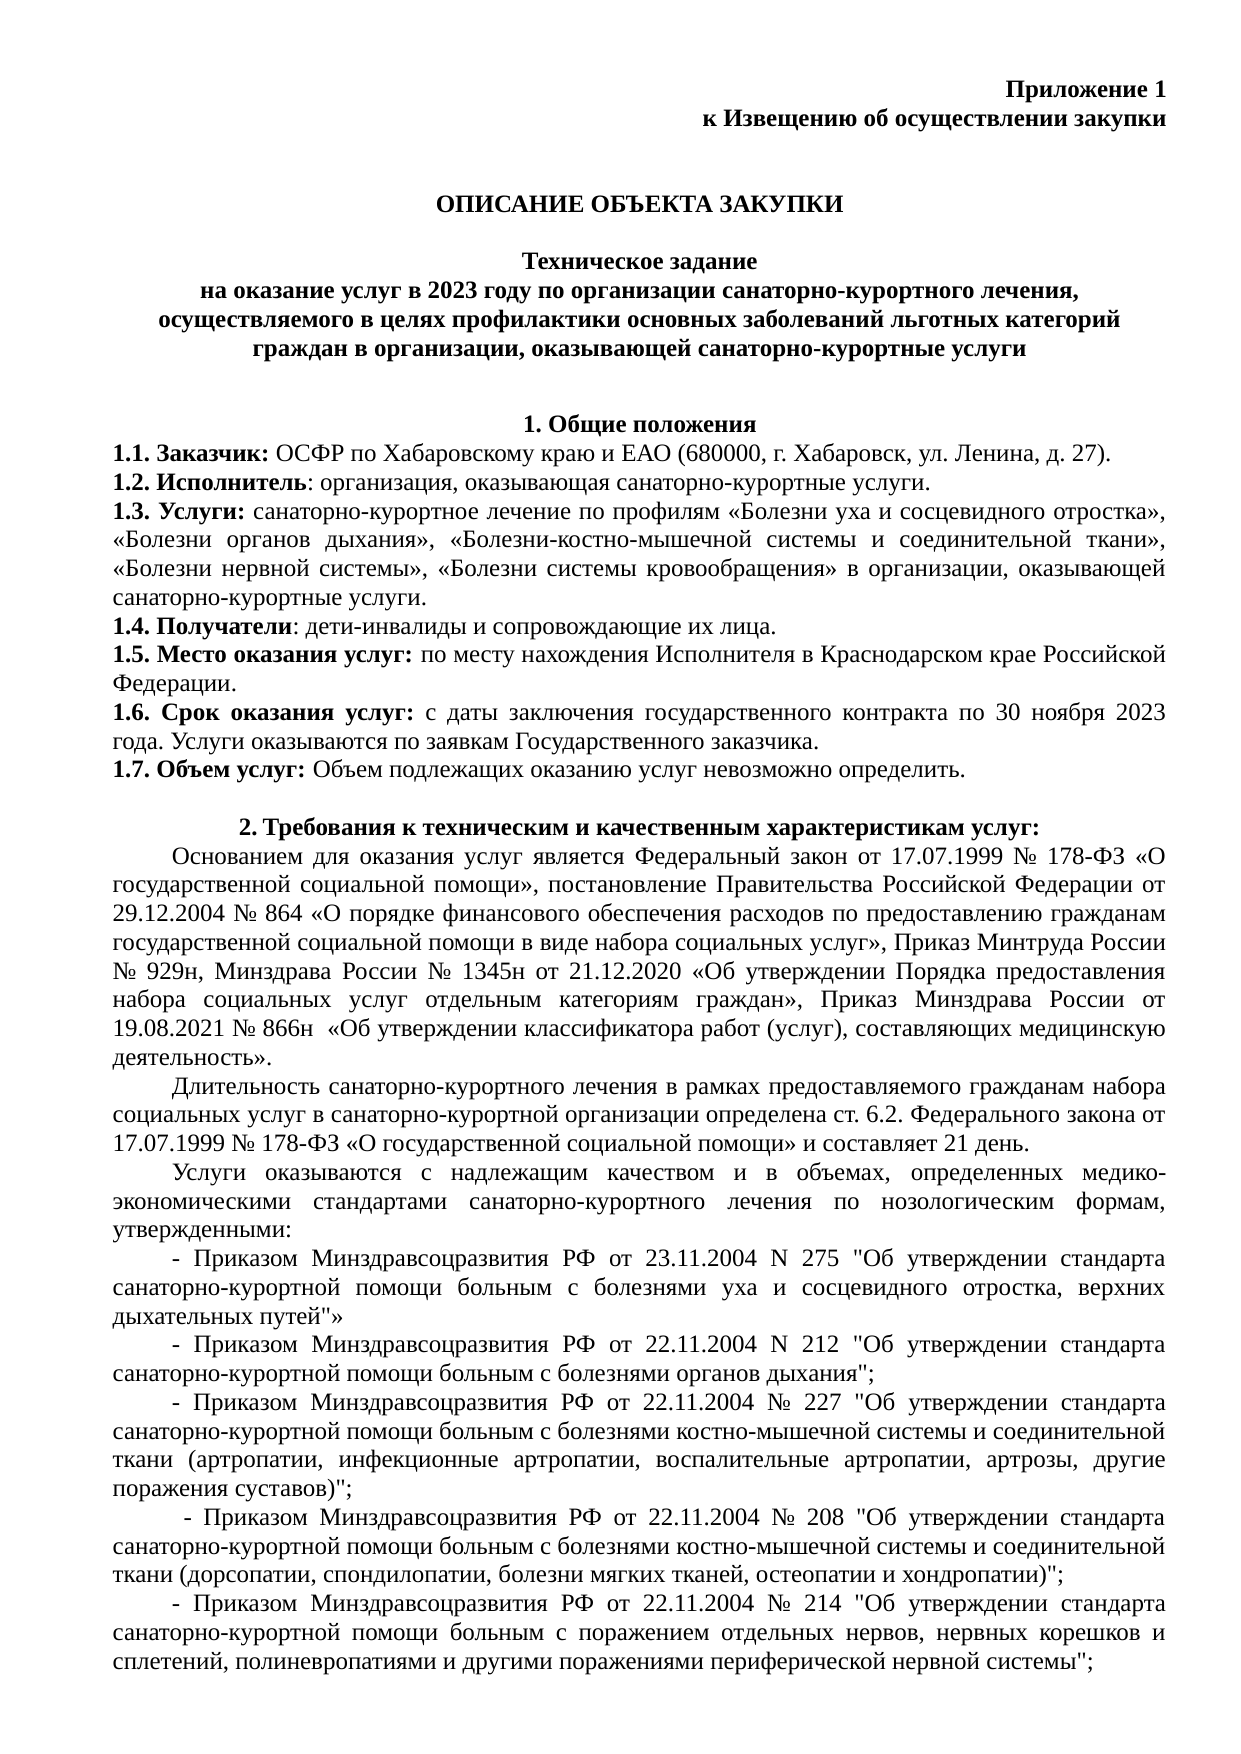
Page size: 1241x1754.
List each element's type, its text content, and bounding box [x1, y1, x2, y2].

text Основанием для оказания услуг является Федеральный закон от 17.07.1999 № 178-ФЗ «О государственной социальной помощи», постановление Правительства Российской Федерации от 29.12.2004 № 864 «О порядке финансового обеспечения расходов по предоставлению гражданам государственной социальной помощи в виде набора социальных услуг», Приказ Минтруда России № 929н, Минздрава России № 1345н от 21.12.2020 «Об утверждении Порядка предоставления набора социальных услуг отдельным категориям граждан», Приказ Минздрава России от 19.08.2021 № 866н «Об утверждении классификатора работ (услуг), составляющих медицинскую деятельность». [112, 841, 1167, 1071]
text - Приказом Минздравсоцразвития РФ от 22.11.2004 № 214 "Об утверждении стандарта санаторно-курортной помощи больным с поражением отдельных нервов, нервных корешков и сплетений, полиневропатиями и другими поражениями периферической нервной системы"; [112, 1588, 1167, 1674]
text 1.4. Получатели: дети-инвалиды и сопровождающие их лица. [112, 611, 1167, 639]
text - Приказом Минздравсоцразвития РФ от 22.11.2004 № 208 "Об утверждении стандарта санаторно-курортной помощи больным с болезнями костно-мышечной системы и соединительной ткани (дорсопатии, спондилопатии, болезни мягких тканей, остеопатии и хондропатии)"; [112, 1502, 1167, 1588]
text 1.1. Заказчик: ОСФР по Хабаровскому краю и ЕАО (680000, г. Хабаровск, ул. Ленина, д. 27). [112, 438, 1167, 467]
text 2. Требования к техническим и качественным характеристикам услуг: [112, 812, 1167, 841]
text к Извещению об осуществлении закупки [112, 103, 1167, 131]
text 1.5. Место оказания услуг: по месту нахождения Исполнителя в Краснодарском крае Российской Федерации. [112, 639, 1167, 697]
text ОПИСАНИЕ ОБЪЕКТА ЗАКУПКИ [112, 189, 1167, 218]
text 1.7. Объем услуг: Объем подлежащих оказанию услуг невозможно определить. [112, 754, 1167, 783]
text Приложение 1 [112, 74, 1167, 103]
text Длительность санаторно-курортного лечения в рамках предоставляемого гражданам набора социальных услуг в санаторно-курортной организации определена ст. 6.2. Федерального закона от 17.07.1999 № 178-ФЗ «О государственной социальной помощи» и составляет 21 день. [112, 1071, 1167, 1157]
text 1.2. Исполнитель: организация, оказывающая санаторно-курортные услуги. [112, 467, 1167, 496]
text - Приказом Минздравсоцразвития РФ от 22.11.2004 № 227 "Об утверждении стандарта санаторно-курортной помощи больным с болезнями костно-мышечной системы и соединительной ткани (артропатии, инфекционные артропатии, воспалительные артропатии, артрозы, другие поражения суставов)"; [112, 1387, 1167, 1502]
text - Приказом Минздравсоцразвития РФ от 23.11.2004 N 275 "Об утверждении стандарта санаторно-курортной помощи больным с болезнями уха и сосцевидного отростка, верхних дыхательных путей"» [112, 1243, 1167, 1329]
text 1. Общие положения [112, 409, 1167, 438]
text Техническое задание [112, 246, 1167, 275]
text - Приказом Минздравсоцразвития РФ от 22.11.2004 N 212 "Об утверждении стандарта санаторно-курортной помощи больным с болезнями органов дыхания"; [112, 1329, 1167, 1387]
text Услуги оказываются с надлежащим качеством и в объемах, определенных медико-экономическими стандартами санаторно-курортного лечения по нозологическим формам, утвержденными: [112, 1157, 1167, 1243]
text 1.3. Услуги: санаторно-курортное лечение по профилям «Болезни уха и сосцевидного отростка», «Болезни органов дыхания», «Болезни-костно-мышечной системы и соединительной ткани», «Болезни нервной системы», «Болезни системы кровообращения» в организации, оказывающей санаторно-курортные услуги. [112, 496, 1167, 611]
text 1.6. Срок оказания услуг: с даты заключения государственного контракта по 30 ноября 2023 года. Услуги оказываются по заявкам Государственного заказчика. [112, 697, 1167, 754]
text на оказание услуг в 2023 году по организации санаторно-курортного лечения, осуществляемого в целях профилактики основных заболеваний льготных категорий граждан в организации, оказывающей санаторно-курортные услуги [112, 275, 1167, 361]
